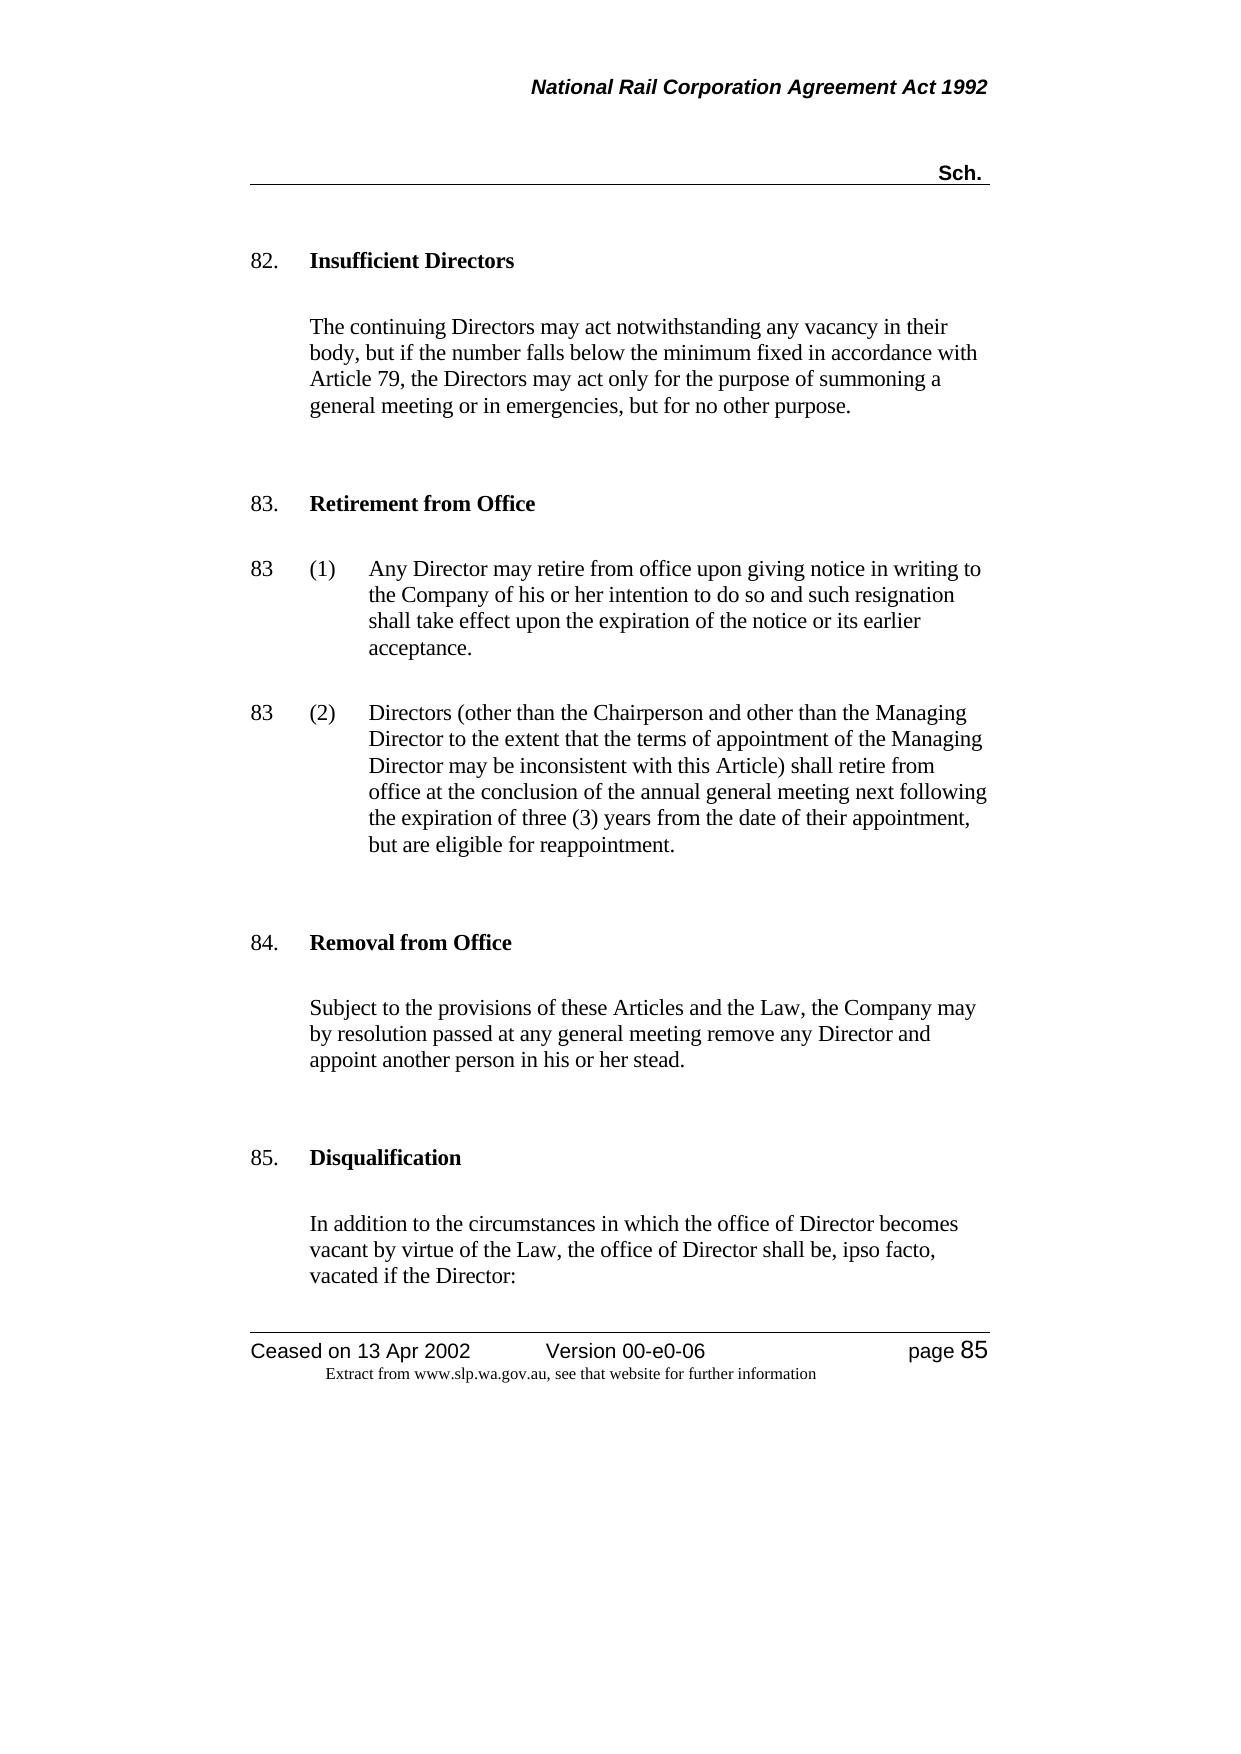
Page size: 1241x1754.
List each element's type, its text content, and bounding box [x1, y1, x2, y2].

text In addition to the circumstances in which the office of Director becomes vacant by virtue of the Law, the office of Director shall be, ipso facto, vacated if the Director: [250, 1209, 990, 1289]
text 83. Retirement from Office [250, 489, 990, 516]
text 82. Insufficient Directors [250, 247, 990, 274]
text The continuing Directors may act notwithstanding any vacancy in their body, but if the number falls below the minimum fixed in accordance with Article 79, the Directors may act only for the purpose of summoning a general meeting or in emergencies, but for no other purpose. [250, 313, 990, 418]
text 85. Disqualification [250, 1144, 990, 1171]
text 83 (2) Directors (other than the Chairperson and other than the Managing Director to the extent that the terms of appointment of the Managing Director may be inconsistent with this Article) shall retire from office at the conclusion of the annual general meeting next following the expiration of three (3) years from the date of their appointment, but are eligible for reappointment. [250, 699, 990, 857]
text 83 (1) Any Director may retire from office upon giving notice in writing to the Company of his or her intention to do so and such resignation shall take effect upon the expiration of the notice or its earlier acceptance. [250, 555, 990, 660]
text Subject to the provisions of these Articles and the Law, the Company may by resolution passed at any general meeting remove any Director and appoint another person in his or her stead. [250, 994, 990, 1073]
text 84. Removal from Office [250, 929, 990, 955]
